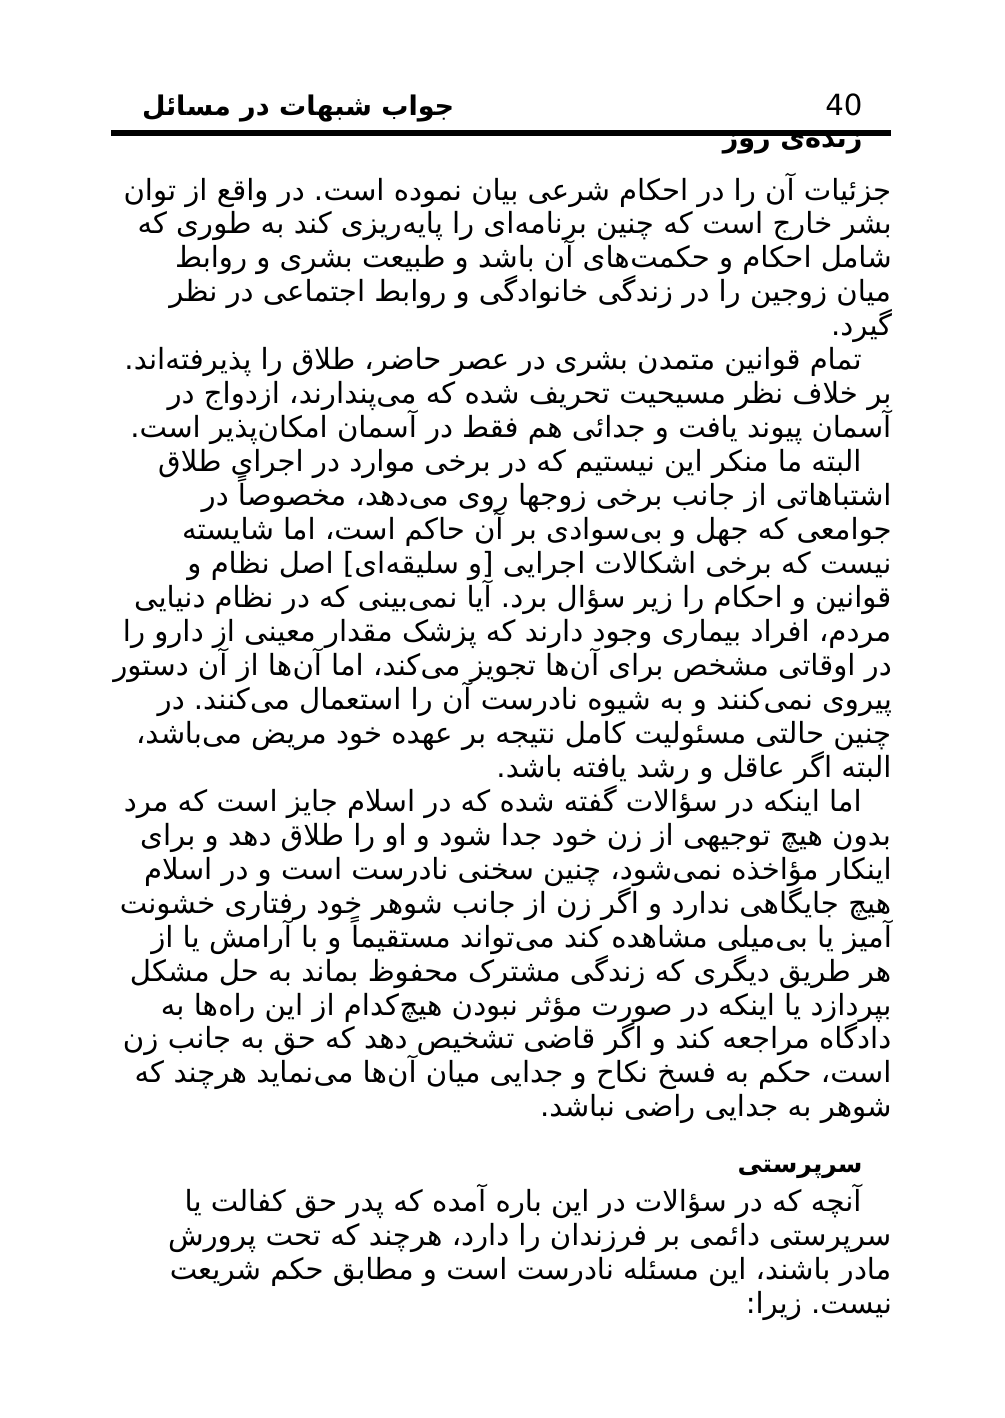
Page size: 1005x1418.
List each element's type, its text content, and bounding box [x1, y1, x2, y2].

text سرپرستی [112, 1149, 862, 1178]
text اما اینکه در سؤالات گفته شده که در اسلام جایز است که مرد بدون هیچ توجیهی از زن خود جدا شود و او را طلاق دهد و برای اینکار مؤاخذه نمی‌شود، چنین سخنی نادرست است و در اسلام هیچ جایگاهی ندارد و اگر زن از جانب شوهر خود رفتاری خشونت آمیز یا بی‌میلی مشاهده کند می‌تواند مستقیماً و با آرامش یا از هر طریق دیگری که زندگی مشترک محفوظ بماند به حل مشکل بپردازد یا اینکه در صورت مؤثر نبودن هیچ‌کدام از این راه‌ها به دادگاه مراجعه کند و اگر قاضی تشخیص دهد که حق به جانب زن است، حکم به فسخ نکاح و جدایی میان آن‌ها می‌نماید هرچند که شوهر به جدایی راضی نباشد. [112, 784, 892, 1124]
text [112, 173, 892, 343]
text تمام قوانین متمدن بشری در عصر حاضر، طلاق را پذیرفته‌اند. بر خلاف نظر مسیحیت تحریف شده که می‌پندارند، ازدواج در آسمان پیوند یافت و جدائی هم فقط در آسمان امکان‌پذیر است. [112, 343, 892, 444]
text البته ما منکر این نیستیم که در برخی موارد در اجرای طلاق اشتباهاتی از جانب برخی زوجها روی می‌دهد، مخصوصاً در جوامعی که جهل و بی‌سوادی بر آن حاکم است، اما شایسته نیست که برخی اشکالات اجرایی [و سلیقه‌ای] اصل نظام و قوانین و احکام را زیر سؤال برد. آیا نمی‌بینی که در نظام دنیایی مردم، افراد بیماری وجود دارند که پزشک مقدار معینی از دارو را در اوقاتی مشخص برای آن‌ها تجویز می‌کند، اما آن‌ها از آن دستور پیروی نمی‌کنند و به شیوه نادرست آن را استعمال می‌کنند. در چنین حالتی مسئولیت کامل نتیجه بر عهده خود مریض می‌باشد، البته اگر عاقل و رشد یافته باشد. [112, 444, 892, 784]
text آنچه که در سؤالات در این باره آمده که پدر حق کفالت یا سرپرستی دائمی بر فرزندان را دارد، هرچند که تحت پرورش مادر باشند، این مسئله نادرست است و مطابق حکم شریعت نیست. زیرا: [112, 1184, 892, 1320]
